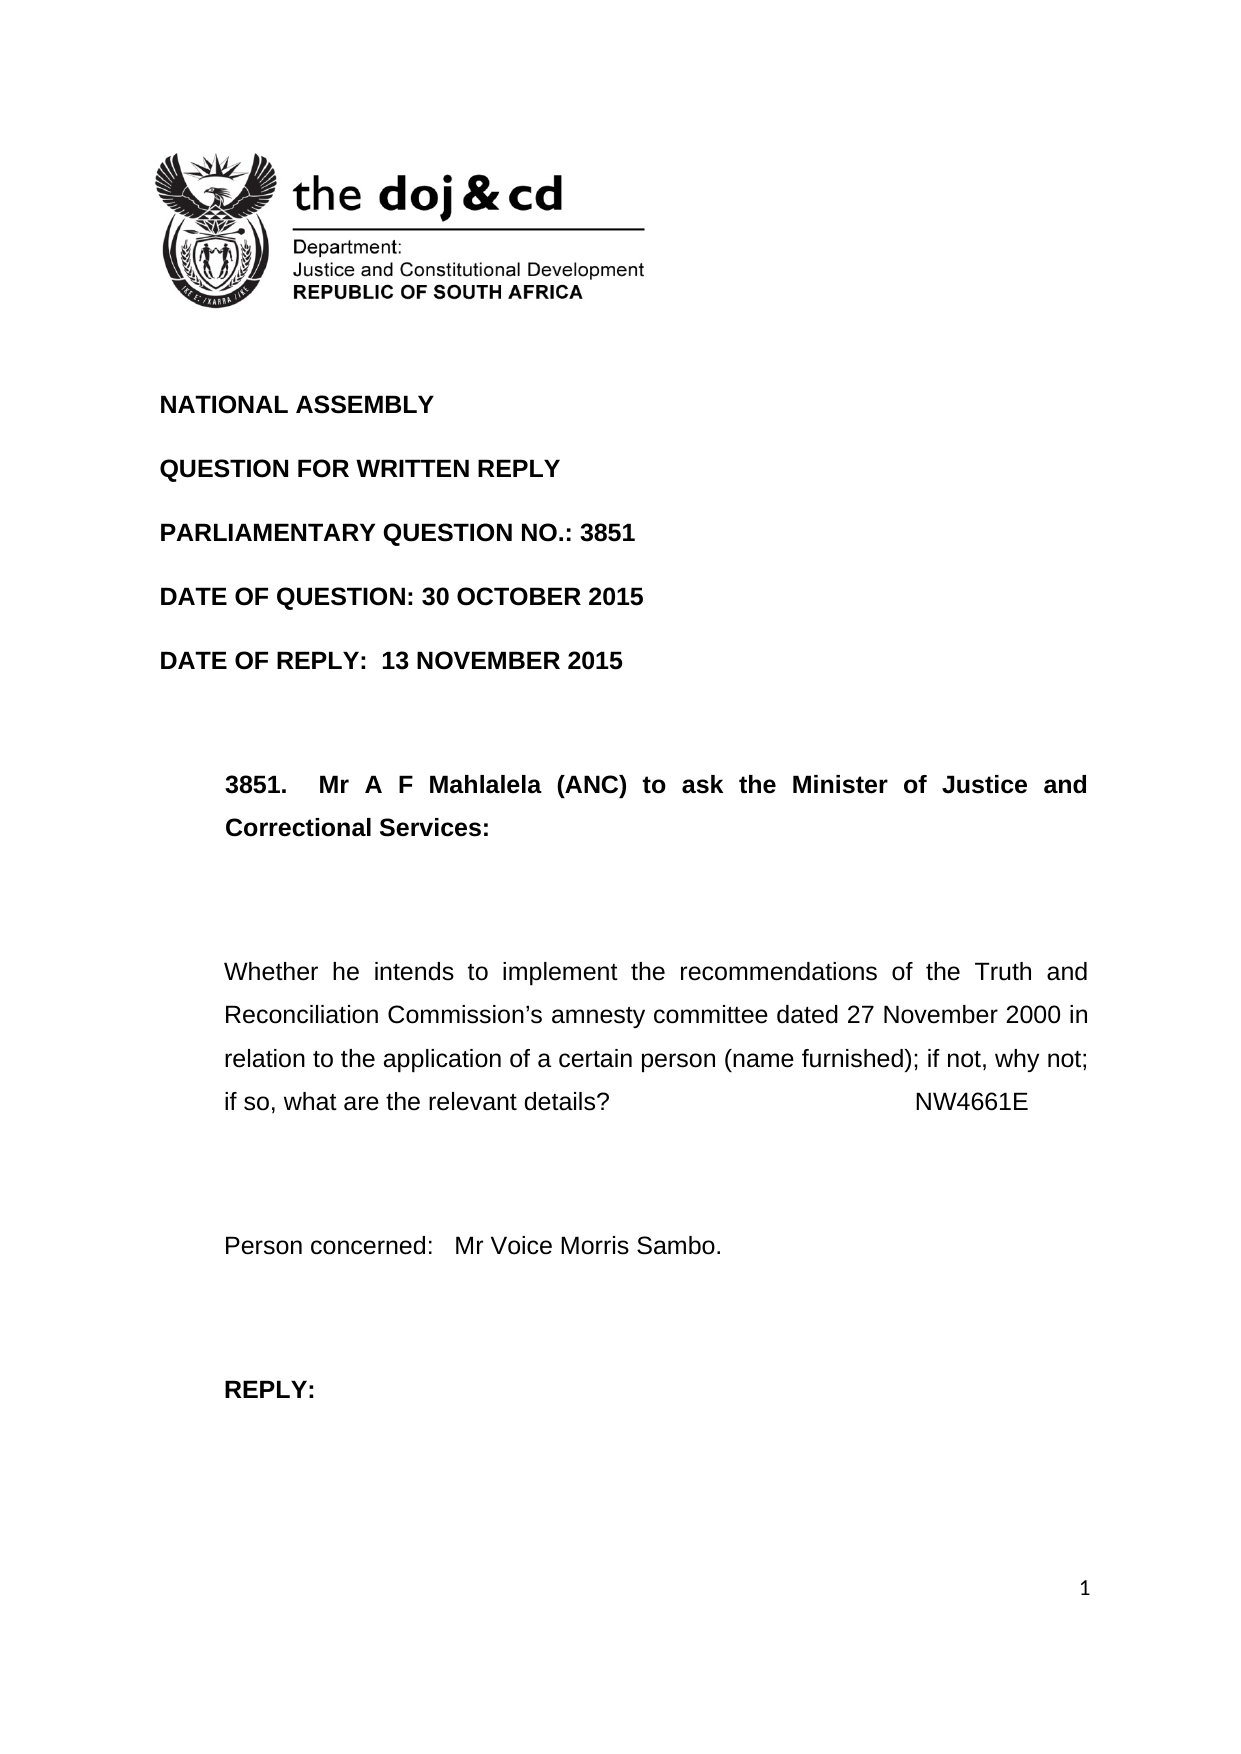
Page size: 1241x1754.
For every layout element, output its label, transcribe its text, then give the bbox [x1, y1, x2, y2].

text Person concerned: Mr Voice Morris Sambo. [224, 1231, 1090, 1260]
picture [150, 150, 683, 313]
text Whether he intends to implement the recommendations of the Truth and Reconciliation Commission’s amnesty committee dated 27 November 2000 in relation to the application of a certain person (name furnished); if not, why not; if so, what are the relevant details? NW4661E [224, 957, 1090, 1116]
text QUESTION FOR WRITTEN REPLY [159, 454, 1090, 483]
text NTIONL SSEMBLY [159, 391, 1090, 419]
text DATE OF REPLY: 13 NOVEMBER 2015 [159, 646, 1090, 675]
text PRLIMENTRY QUESTION NO.: 3851 [159, 518, 1090, 547]
text REPLY: [224, 1375, 1090, 1403]
text DTE OF QUESTION: 30 OCTOBER 2015 [159, 582, 1090, 611]
text 3851. Mr A F Mahlalela (ANC) to ask the Minister of Justice and Correctional Services: [225, 770, 1090, 842]
